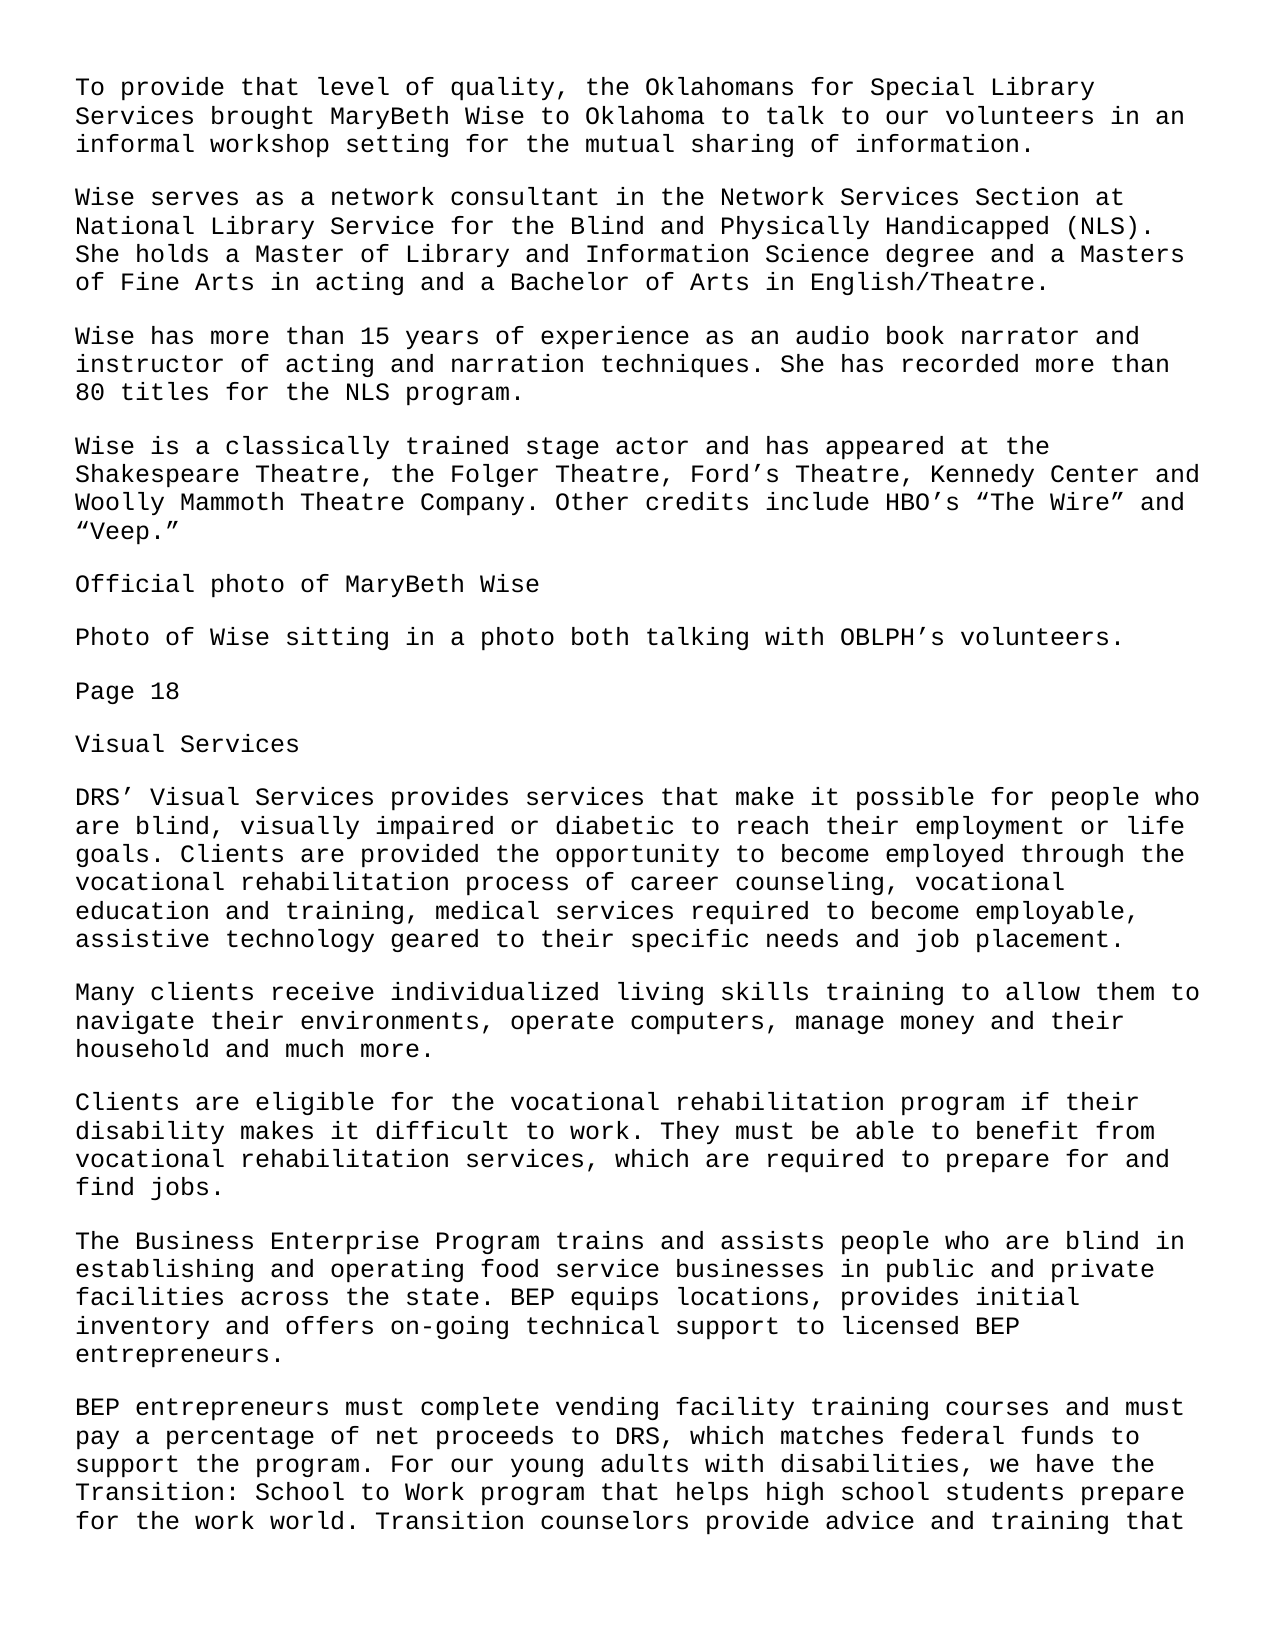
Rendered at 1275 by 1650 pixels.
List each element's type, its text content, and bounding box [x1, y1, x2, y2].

text Official photo of MaryBeth Wise [75, 572, 1200, 600]
text Page 18 [75, 678, 1200, 707]
text Wise serves as a network consultant in the Network Services Section at National Library Service for the Blind and Physically Handicapped (NLS). She holds a Master of Library and Information Science degree and a Masters of Fine Arts in acting and a Bachelor of Arts in English/Theatre. [75, 185, 1200, 298]
text Photo of Wise sitting in a photo both talking with OBLPH’s volunteers. [75, 625, 1200, 653]
text To provide that level of quality, the Oklahomans for Special Library Services brought MaryBeth Wise to Oklahoma to talk to our volunteers in an informal workshop setting for the mutual sharing of information. [75, 75, 1200, 160]
text The Business Enterprise Program trains and assists people who are blind in establishing and operating food service businesses in public and private facilities across the state. BEP equips locations, provides initial inventory and offers on-going technical support to licensed BEP entrepreneurs. [75, 1228, 1200, 1370]
text Wise is a classically trained stage actor and has appeared at the Shakespeare Theatre, the Folger Theatre, Ford’s Theatre, Kennedy Center and Woolly Mammoth Theatre Company. Other credits include HBO’s “The Wire” and “Veep.” [75, 433, 1200, 547]
text DRS’ Visual Services provides services that make it possible for people who are blind, visually impaired or diabetic to reach their employment or life goals. Clients are provided the opportunity to become employed through the vocational rehabilitation process of career counseling, vocational education and training, medical services required to become employable, assistive technology geared to their specific needs and job placement. [75, 785, 1200, 955]
text Clients are eligible for the vocational rehabilitation program if their disability makes it difficult to work. They must be able to benefit from vocational rehabilitation services, which are required to prepare for and find jobs. [75, 1090, 1200, 1203]
text Wise has more than 15 years of experience as an audio book narrator and instructor of acting and narration techniques. She has recorded more than 80 titles for the NLS program. [75, 323, 1200, 408]
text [75, 1395, 1200, 1537]
subtitle Visual Services [75, 732, 1200, 760]
text Many clients receive individualized living skills training to allow them to navigate their environments, operate computers, manage money and their household and much more. [75, 980, 1200, 1065]
